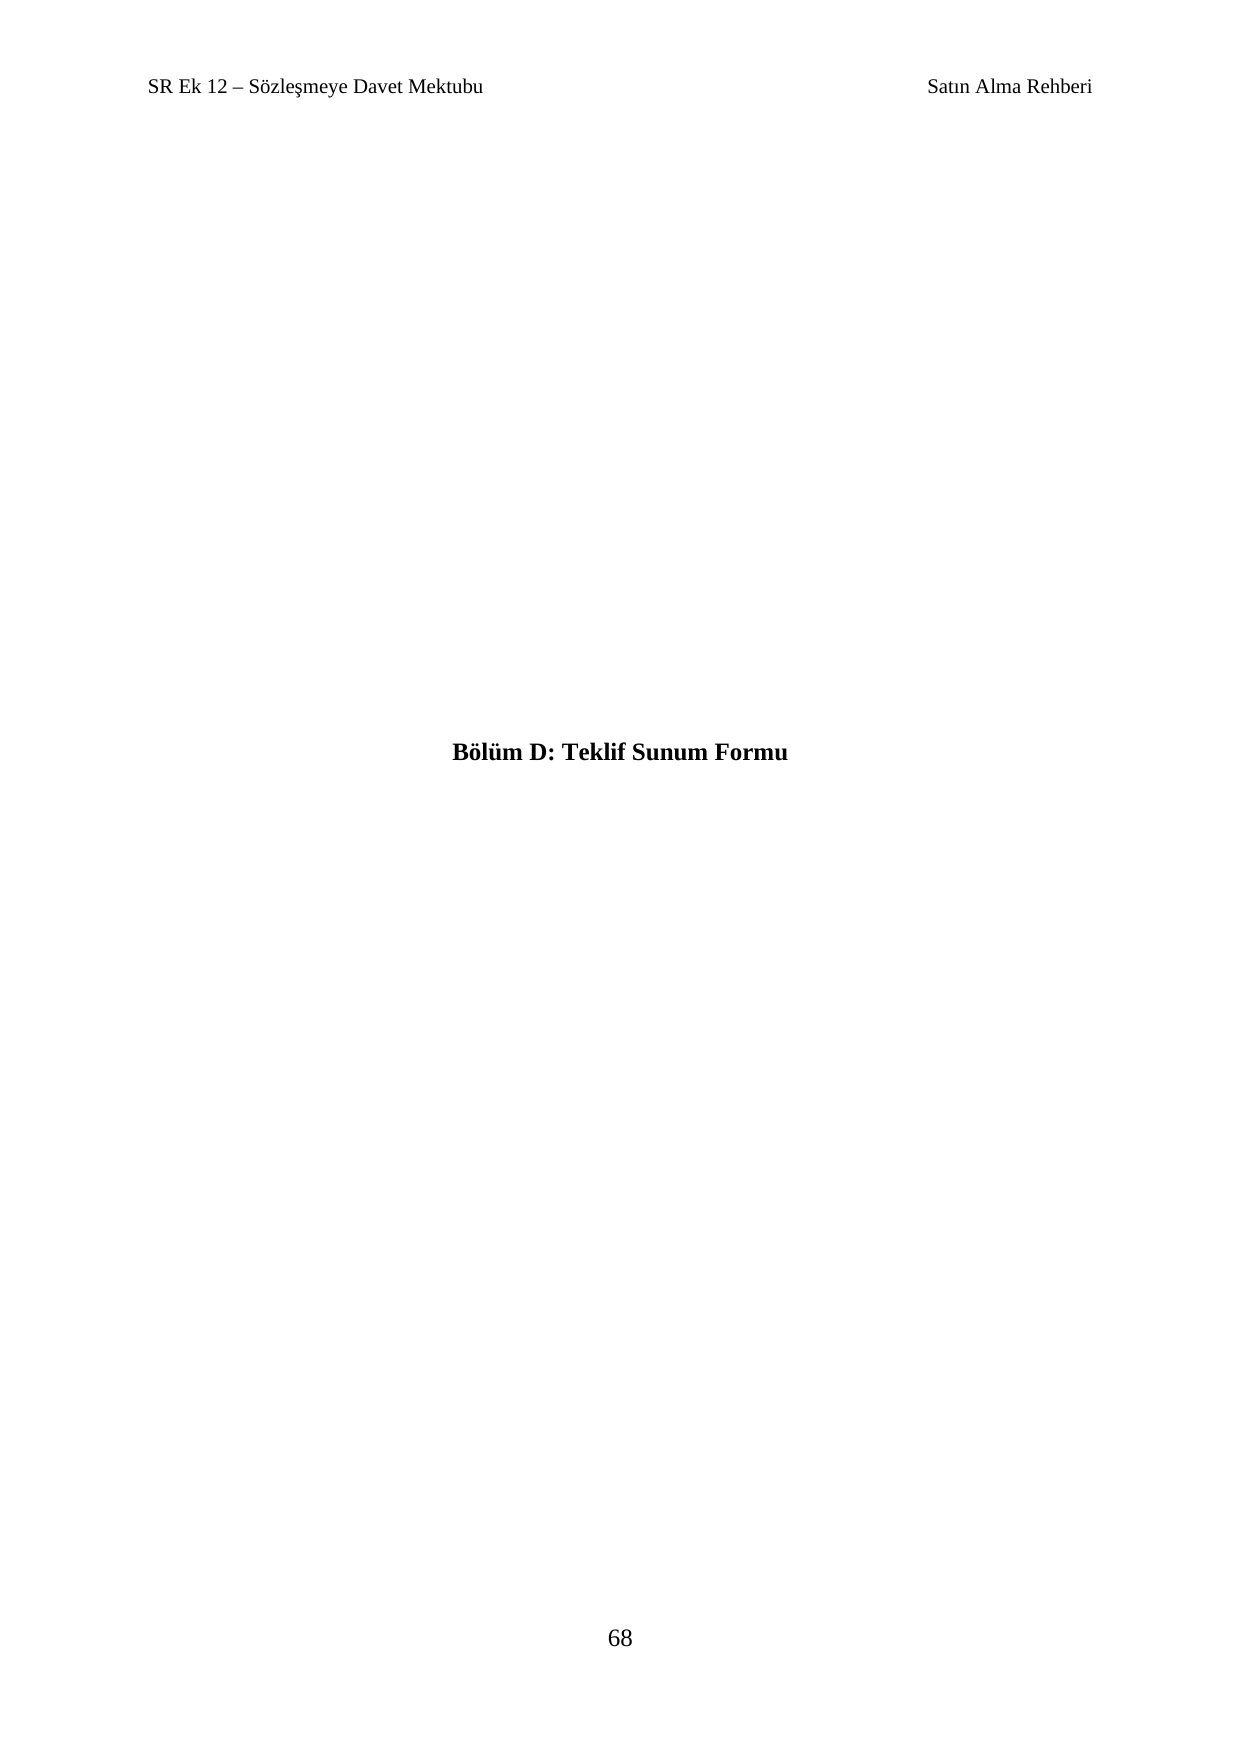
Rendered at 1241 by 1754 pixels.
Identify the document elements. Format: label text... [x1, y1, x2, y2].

subtitle Bölüm D: Teklif Sunum Formu [148, 737, 1093, 766]
